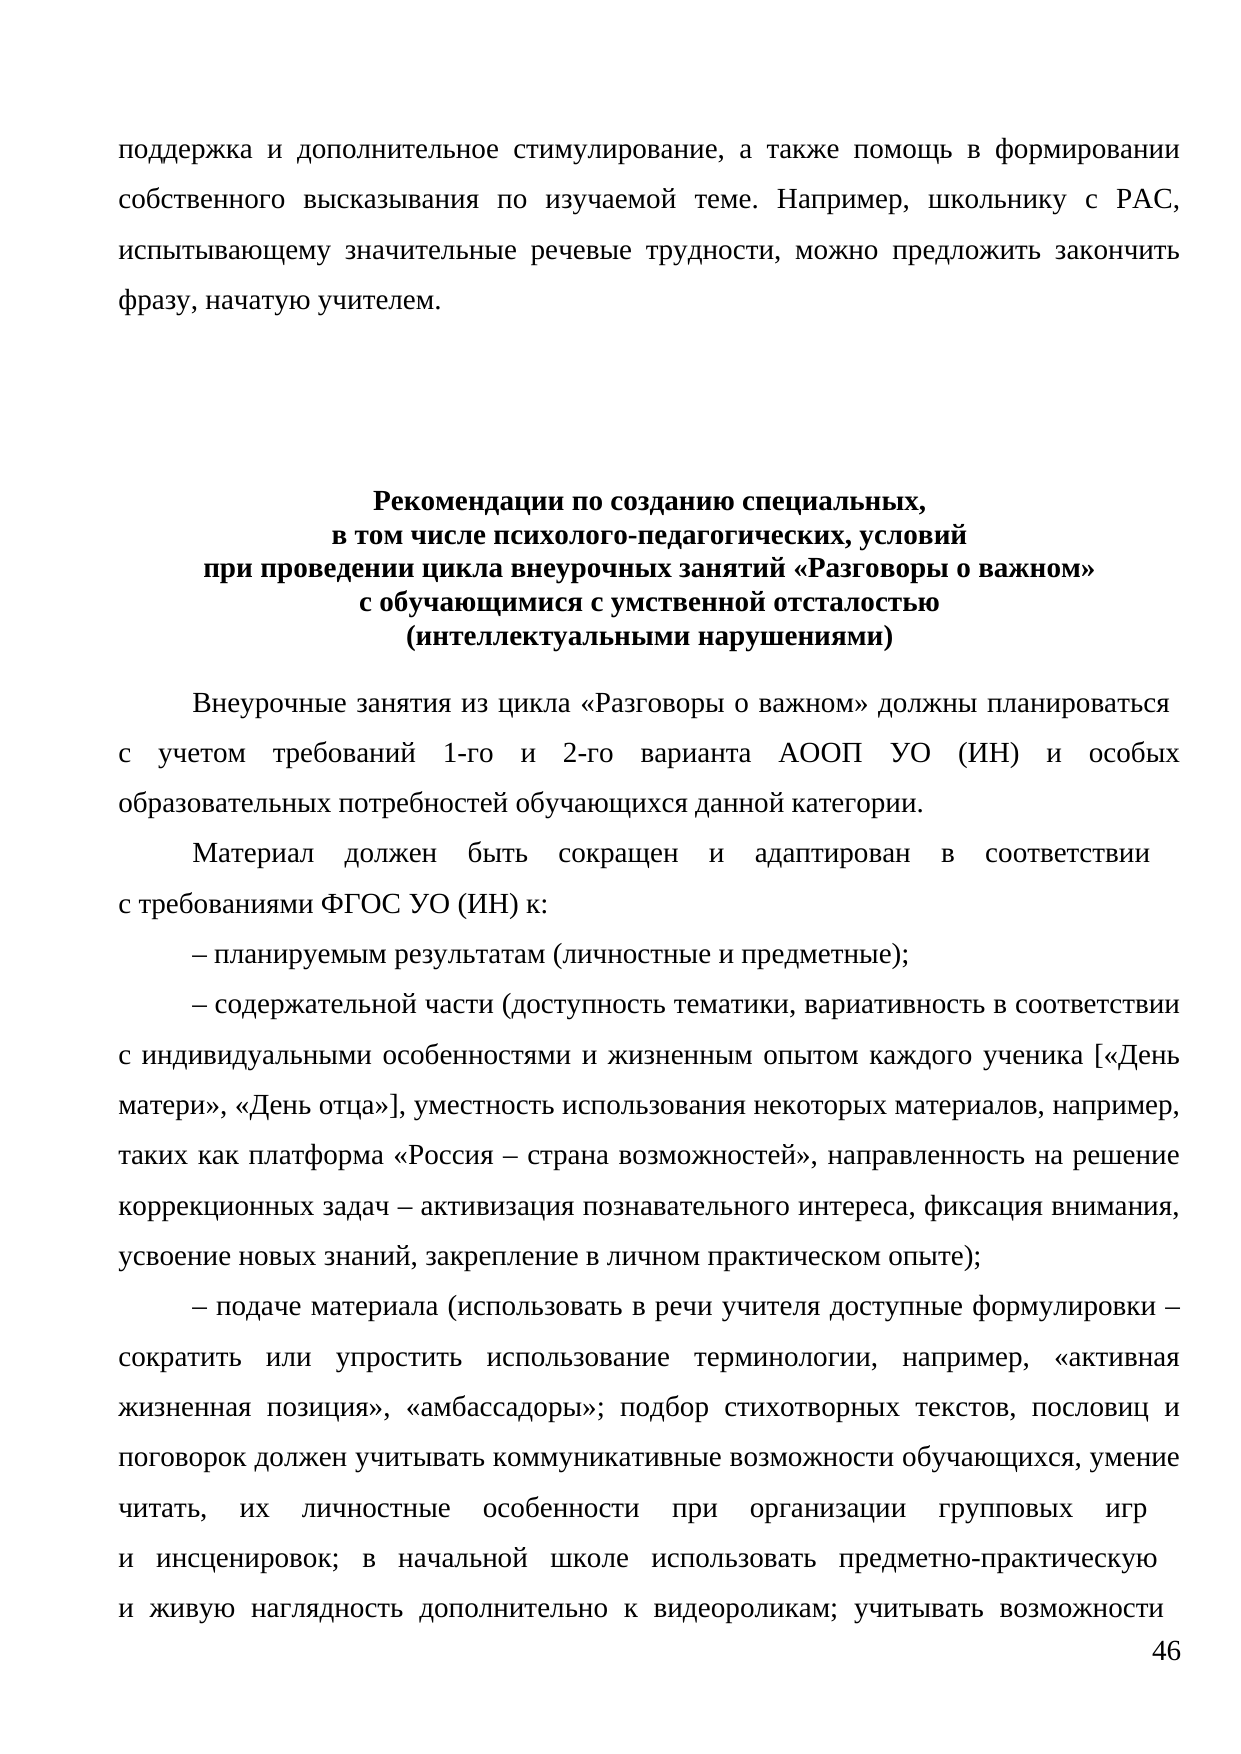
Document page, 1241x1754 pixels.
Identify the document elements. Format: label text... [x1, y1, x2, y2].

text в том числе психолого-педагогических, условий [118, 517, 1181, 551]
text Рекомендации по созданию специальных, [118, 483, 1181, 517]
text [118, 131, 1181, 316]
text – содержательной части (доступность тематики, вариативность в соответствии с индивидуальными особенностями и жизненным опытом каждого ученика [«День матери», «День отца»], уместность использования некоторых материалов, например, таких как платформа «Россия – страна возможностей», направленность на решение коррекционных задач – активизация познавательного интереса, фиксация внимания, усвоение новых знаний, закрепление в личном практическом опыте); [118, 987, 1181, 1272]
text Внеурочные занятия из цикла «Разговоры о важном» должны планироваться с учетом требований 1-го и 2-го варианта АООП УО (ИН) и особых образовательных потребностей обучающихся данной категории. [118, 685, 1181, 819]
text (интеллектуальными нарушениями) [118, 618, 1181, 651]
text Материал должен быть сокращен и адаптирован в соответствии с требованиями ФГОС УО (ИН) к: [118, 836, 1181, 919]
text с обучающимися с умственной отсталостью [118, 584, 1181, 618]
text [118, 1288, 1181, 1624]
text – планируемым результатам (личностные и предметные); [118, 936, 1181, 970]
text при проведении цикла внеурочных занятий «Разговоры о важном» [118, 551, 1181, 584]
